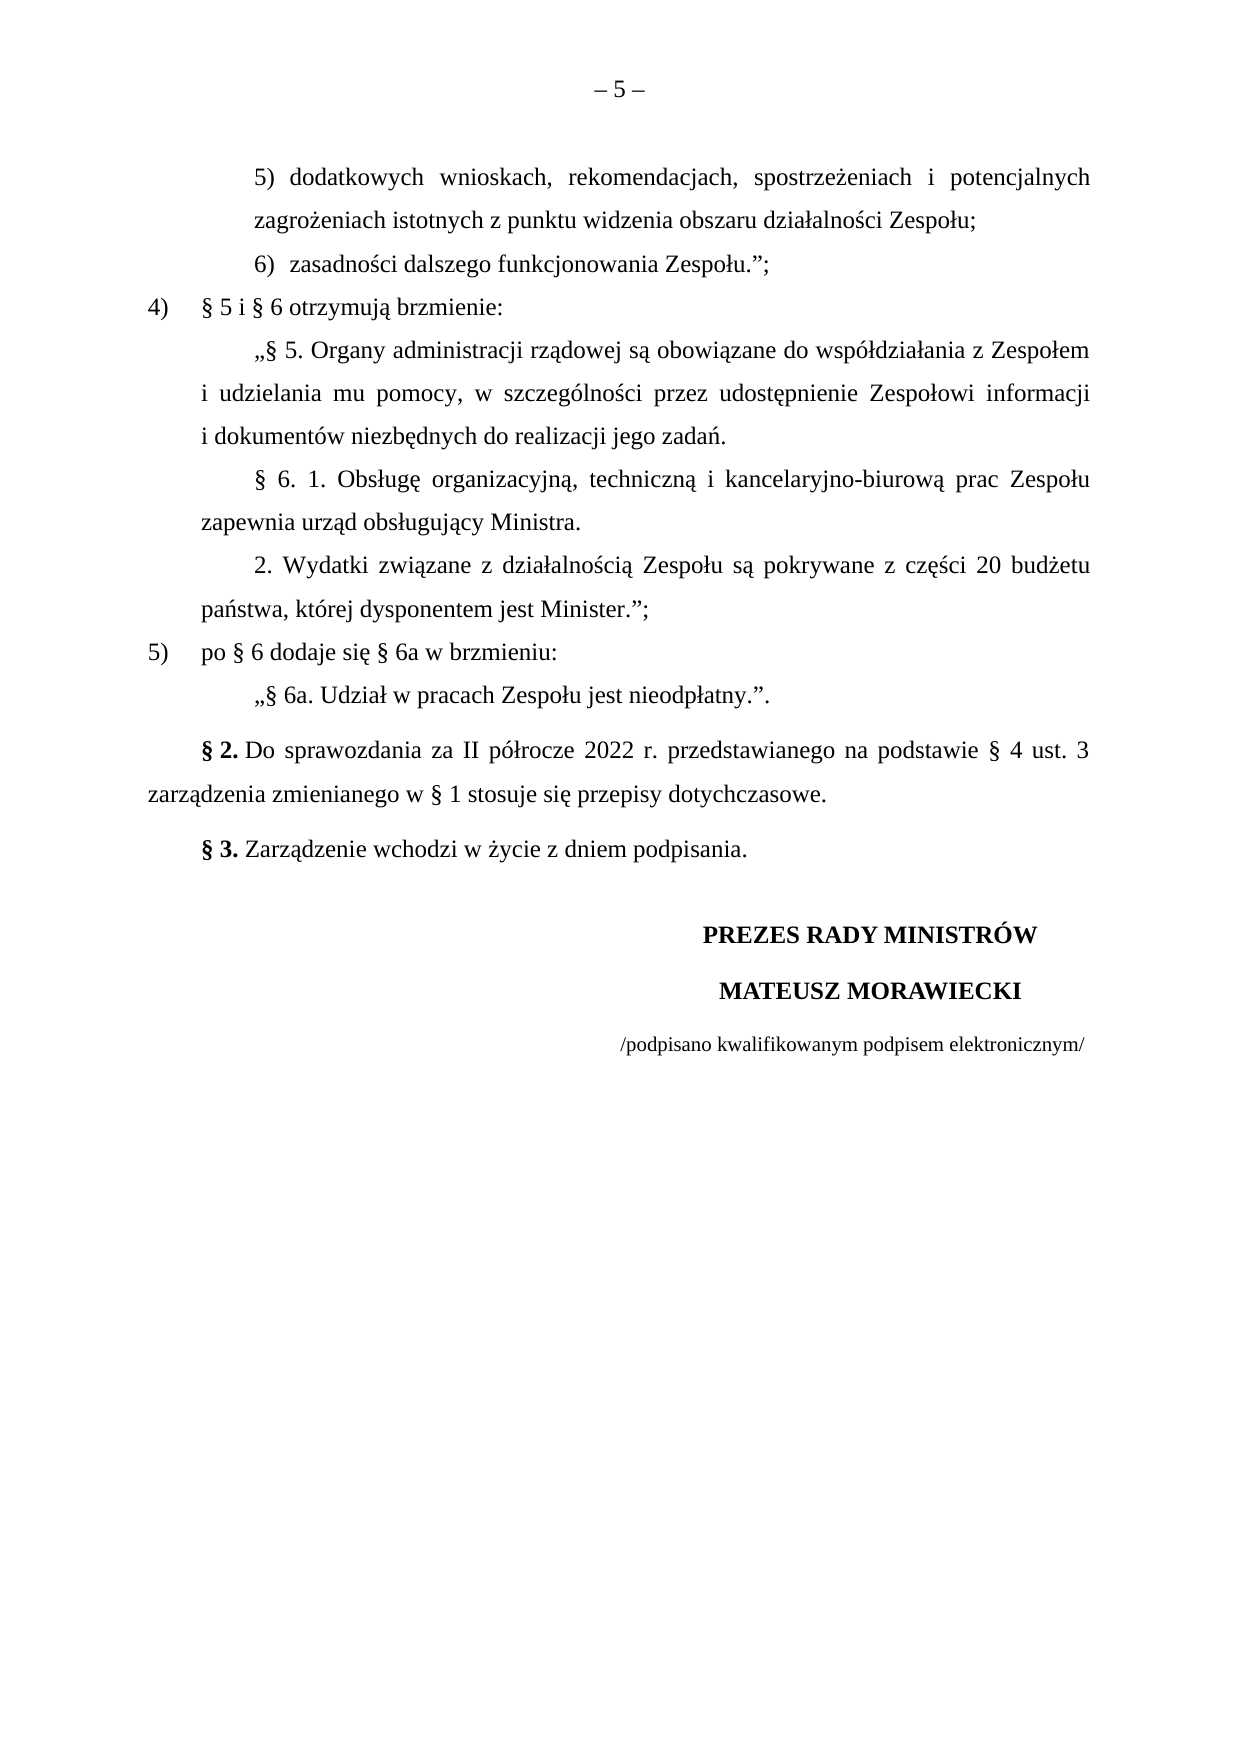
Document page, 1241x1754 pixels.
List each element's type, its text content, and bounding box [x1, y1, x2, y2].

text 4) § 5 i § 6 otrzymują brzmienie: [148, 292, 1091, 321]
text MATEUSZ MORAWIECKI [650, 976, 1091, 1005]
text 2. Wydatki związane z działalnością Zespołu są pokrywane z części 20 budżetu państwa, której dysponentem jest Minister.”; [201, 551, 1091, 622]
text § 6. 1. Obsługę organizacyjną, techniczną i kancelaryjno-biurową prac Zespołu zapewnia urząd obsługujący Ministra. [201, 464, 1091, 536]
text /podpisano kwalifikowanym podpisem elektronicznym/ [177, 1032, 1091, 1056]
text „§ 6a. Udział w pracach Zespołu jest nieodpłatny.”. [201, 680, 1091, 709]
text PREZES RADY MINISTRÓW [650, 921, 1091, 949]
text 6) zasadności dalszego funkcjonowania Zespołu.”; [254, 249, 1091, 277]
text § 2. Do sprawozdania za II półrocze 2022 r. przedstawianego na podstawie § 4 ust. 3 zarządzenia zmienianego w § 1 stosuje się przepisy dotychczasowe. [148, 736, 1091, 807]
text § 3. Zarządzenie wchodzi w życie z dniem podpisania. [148, 834, 1091, 863]
text „§ 5. Organy administracji rządowej są obowiązane do współdziałania z Zespołem i udzielania mu pomocy, w szczególności przez udostępnienie Zespołowi informacji i dokumentów niezbędnych do realizacji jego zadań. [201, 335, 1091, 450]
text 5) dodatkowych wnioskach, rekomendacjach, spostrzeżeniach i potencjalnych zagrożeniach istotnych z punktu widzenia obszaru działalności Zespołu; [254, 162, 1091, 234]
text 5) po § 6 dodaje się § 6a w brzmieniu: [148, 637, 1091, 666]
